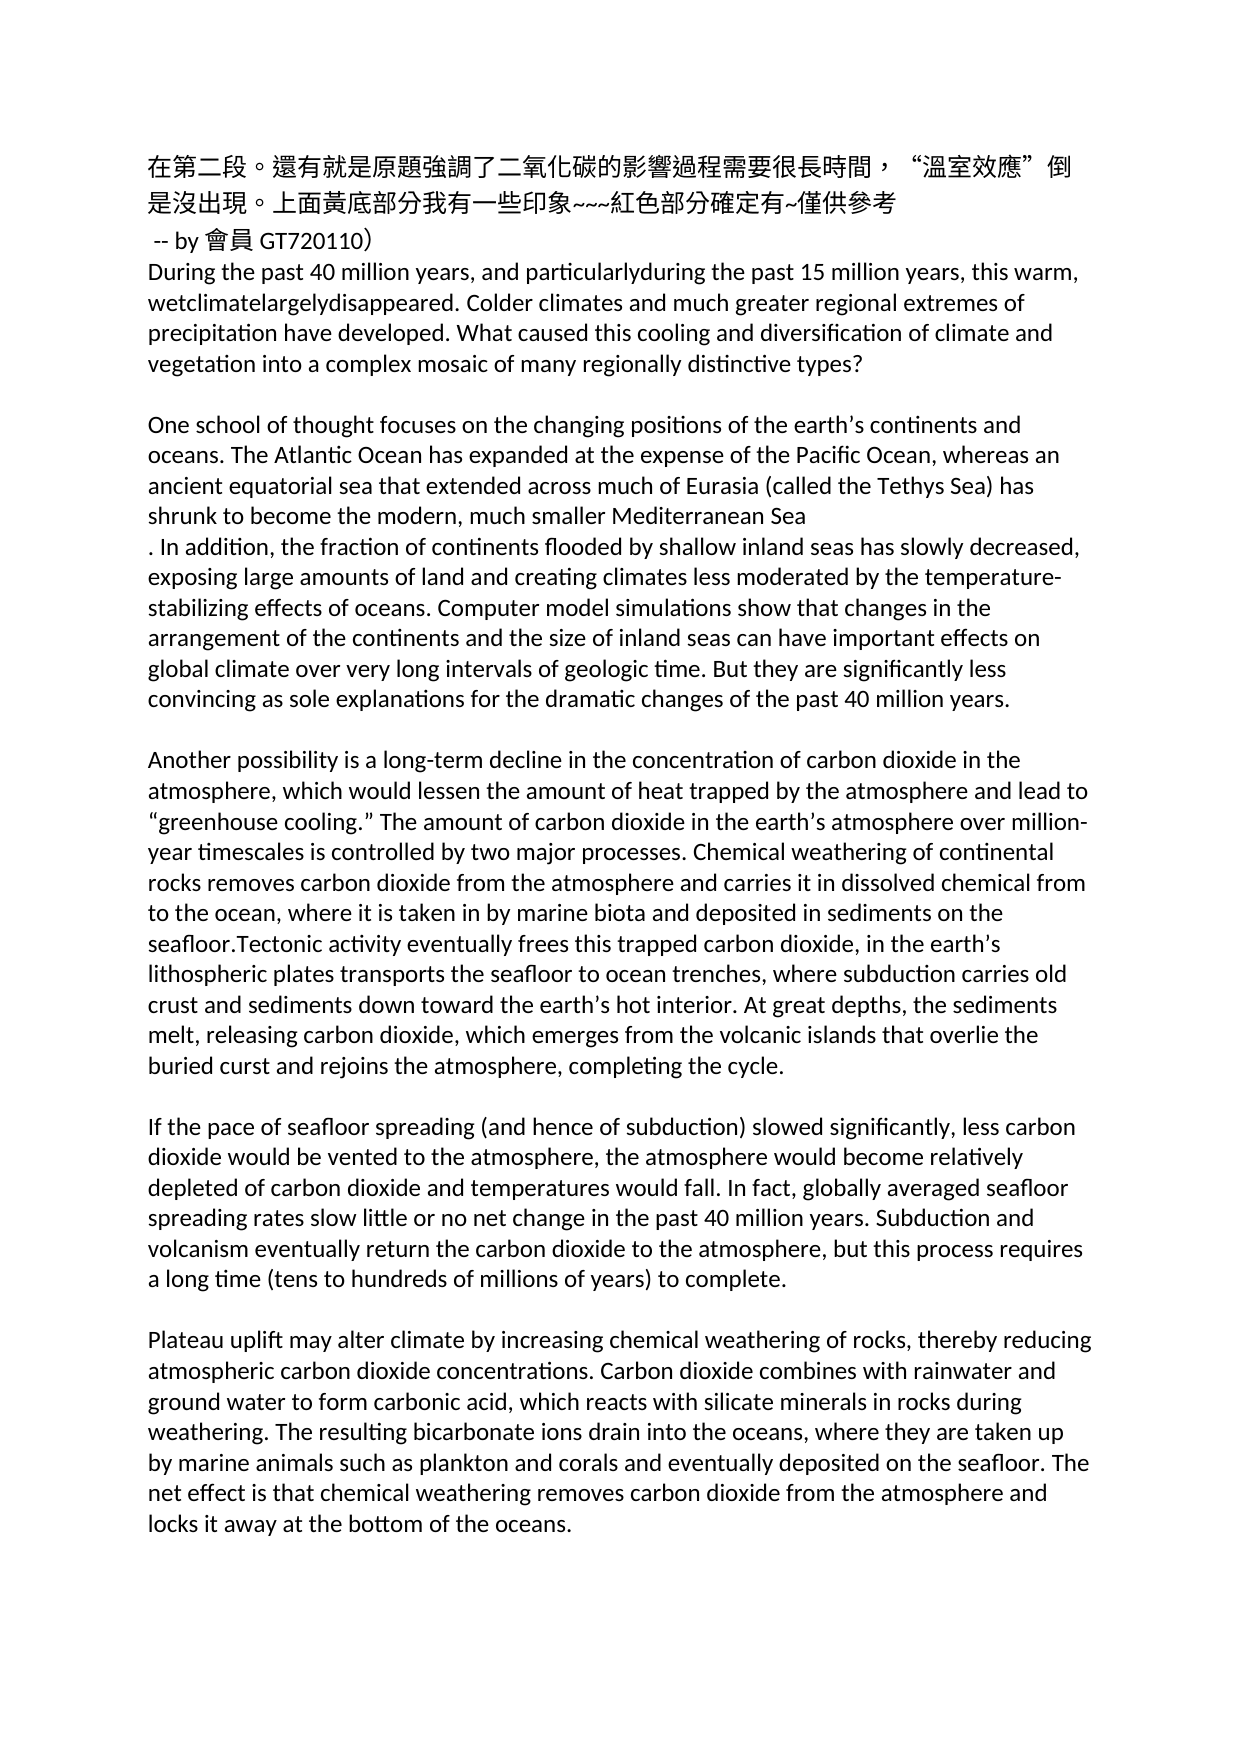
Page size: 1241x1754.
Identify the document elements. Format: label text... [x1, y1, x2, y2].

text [148, 148, 1093, 220]
text -- by 會員GT720110） [148, 220, 1093, 256]
text Plateau uplift may alter climate by increasing chemical weathering of rocks, thereby reducing atmospheric carbon dioxide concentrations. Carbon dioxide combines with rainwater and ground water to form carbonic acid, which reacts with silicate minerals in rocks during weathering. The resulting bicarbonate ions drain into the oceans, where they are taken up by marine animals such as plankton and corals and eventually deposited on the seafloor. The net effect is that chemical weathering removes carbon dioxide from the atmosphere and locks it away at the bottom of the oceans. [148, 1324, 1093, 1538]
text If the pace of seafloor spreading (and hence of subduction) slowed significantly, less carbon dioxide would be vented to the atmosphere, the atmosphere would become relatively depleted of carbon dioxide and temperatures would fall. In fact, globally averaged seafloor spreading rates slow little or no net change in the past 40 million years. Subduction and volcanism eventually return the carbon dioxide to the atmosphere, but this process requires a long time (tens to hundreds of millions of years) to complete. [148, 1111, 1093, 1294]
text . In addition, the fraction of continents flooded by shallow inland seas has slowly decreased, exposing large amounts of land and creating climates less moderated by the temperature-stabilizing effects of oceans. Computer model simulations show that changes in the arrangement of the continents and the size of inland seas can have important effects on global climate over very long intervals of geologic time. But they are significantly less convincing as sole explanations for the dramatic changes of the past 40 million years. [148, 531, 1093, 714]
text During the past 40 million years, and particularlyduring the past 15 million years, this warm, wetclimatelargelydisappeared. Colder climates and much greater regional extremes of precipitation have developed. What caused this cooling and diversification of climate and vegetation into a complex mosaic of many regionally distinctive types? [148, 256, 1093, 378]
text One school of thought focuses on the changing positions of the earth’s continents and oceans. The Atlantic Ocean has expanded at the expense of the Pacific Ocean, whereas an ancient equatorial sea that extended across much of Eurasia (called the Tethys Sea) has shrunk to become the modern, much smaller Mediterranean Sea [148, 409, 1093, 531]
text Another possibility is a long-term decline in the concentration of carbon dioxide in the atmosphere, which would lessen the amount of heat trapped by the atmosphere and lead to “greenhouse cooling.” The amount of carbon dioxide in the earth’s atmosphere over million-year timescales is controlled by two major processes. Chemical weathering of continental rocks removes carbon dioxide from the atmosphere and carries it in dissolved chemical from to the ocean, where it is taken in by marine biota and deposited in sediments on the seafloor.Tectonic activity eventually frees this trapped carbon dioxide, in the earth’s lithospheric plates transports the seafloor to ocean trenches, where subduction carries old crust and sediments down toward the earth’s hot interior. At great depths, the sediments melt, releasing carbon dioxide, which emerges from the volcanic islands that overlie the buried curst and rejoins the atmosphere, completing the cycle. [148, 745, 1093, 1080]
